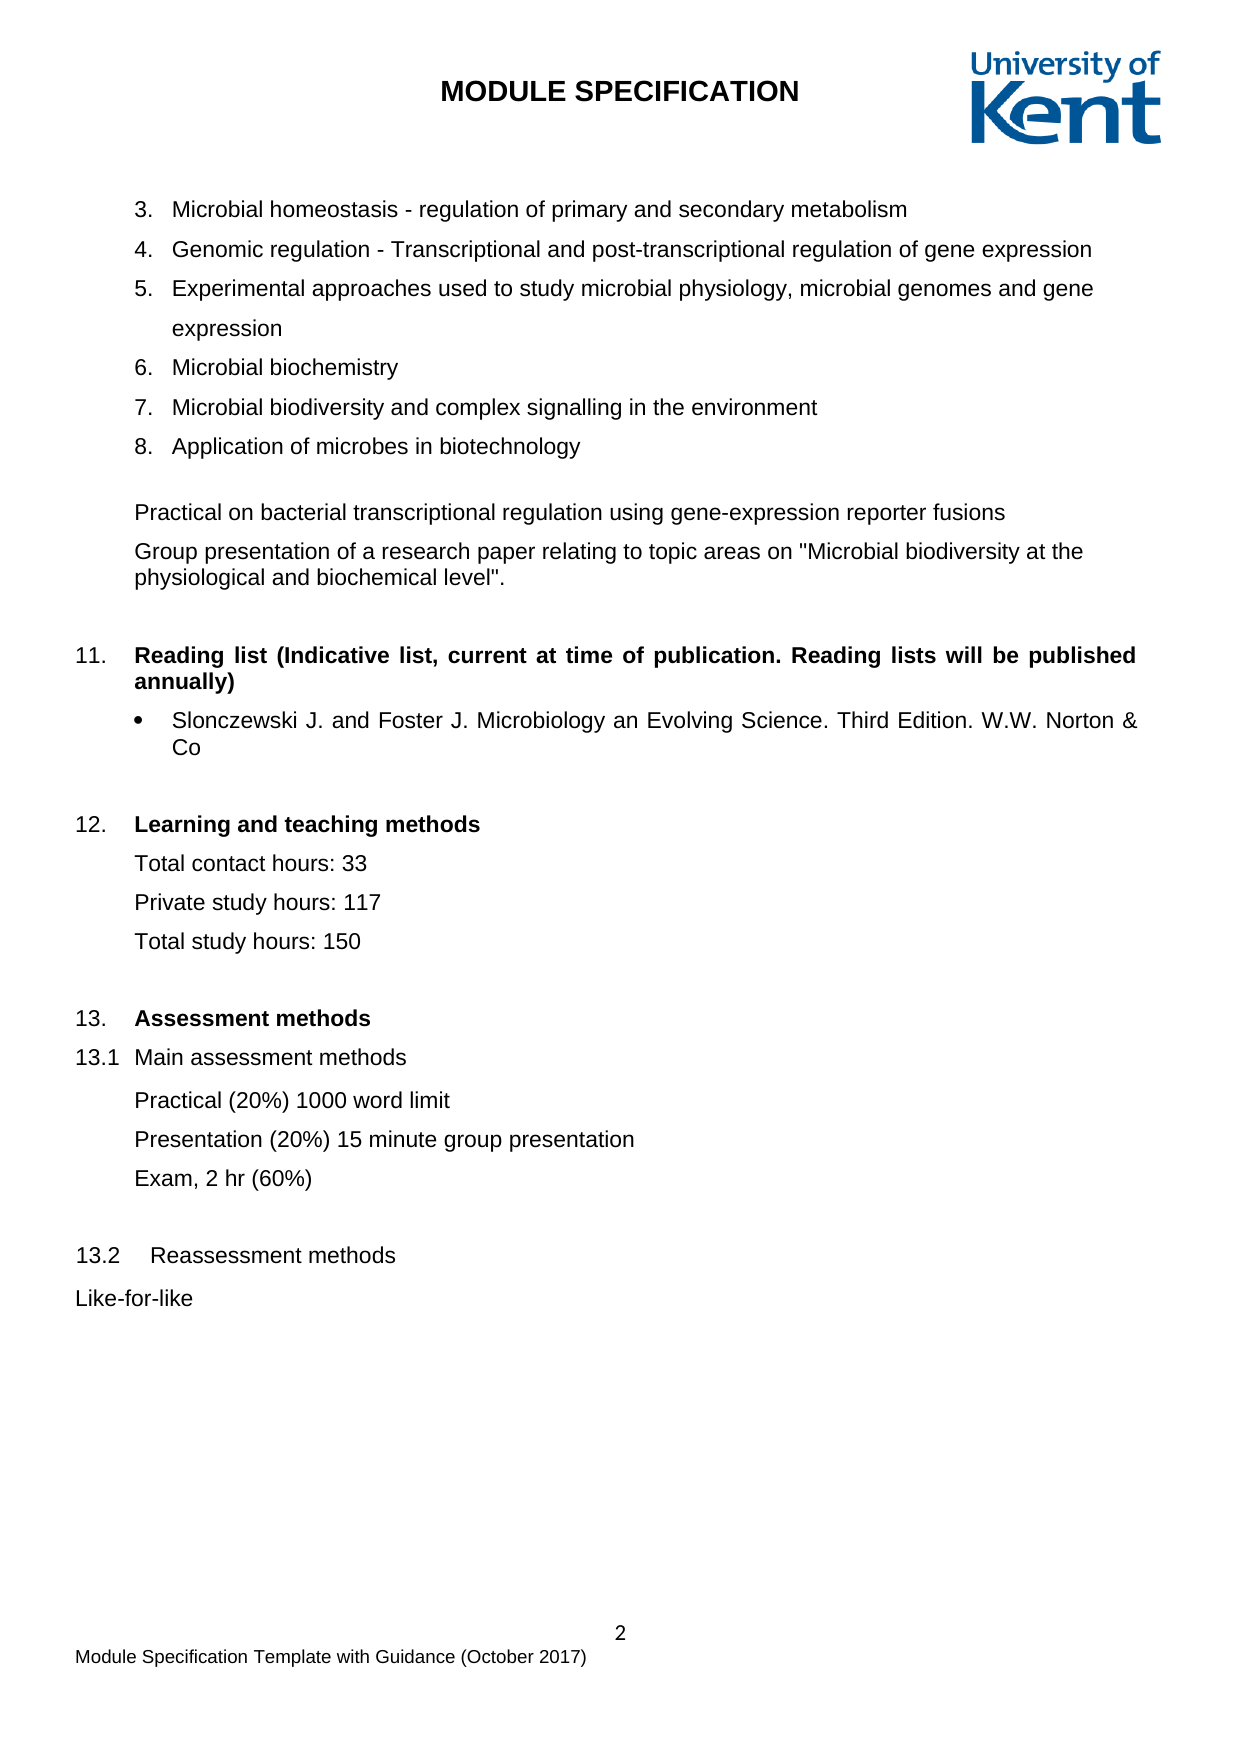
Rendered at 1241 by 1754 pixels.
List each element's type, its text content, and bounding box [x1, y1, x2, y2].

list Main assessment methods [75, 1044, 1165, 1071]
text Private study hours: 117 [134, 889, 1138, 915]
picture [970, 48, 1163, 145]
list Reassessment methods [76, 1242, 1165, 1269]
text Like-for-like [75, 1285, 1165, 1311]
list Slonczewski J. and Foster J. Microbiology an Evolving Science. Third Edition. W.W. Norton & Co [134, 707, 1138, 760]
list Reading list (Indicative list, current at time of publication. Reading lists will be published annually) [75, 642, 1138, 694]
text Practical on bacterial transcriptional regulation using gene-expression reporter fusions [134, 499, 1138, 525]
text Group presentation of a research paper relating to topic areas on "Microbial biodiversity at the physiological and biochemical level". [134, 538, 1138, 591]
text Exam, 2 hr (60%) [134, 1165, 1138, 1191]
text Total contact hours: 33 [134, 850, 1138, 876]
list Experimental approaches used to study microbial physiology, microbial genomes and gene expression [134, 275, 1138, 341]
list Microbial homeostasis - regulation of primary and secondary metabolism [134, 196, 1138, 223]
text Practical (20%) 1000 word limit [134, 1087, 1138, 1113]
text Presentation (20%) 15 minute group presentation [134, 1126, 1138, 1152]
list Genomic regulation - Transcriptional and post-transcriptional regulation of gene expression [134, 236, 1138, 262]
text Total study hours: 150 [134, 928, 1138, 954]
list Assessment methods [75, 1005, 1138, 1032]
list Microbial biodiversity and complex signalling in the environment [134, 394, 1138, 420]
list Learning and teaching methods [75, 811, 1138, 837]
list Application of microbes in biotechnology [134, 433, 1138, 459]
list Microbial biochemistry [134, 354, 1138, 381]
